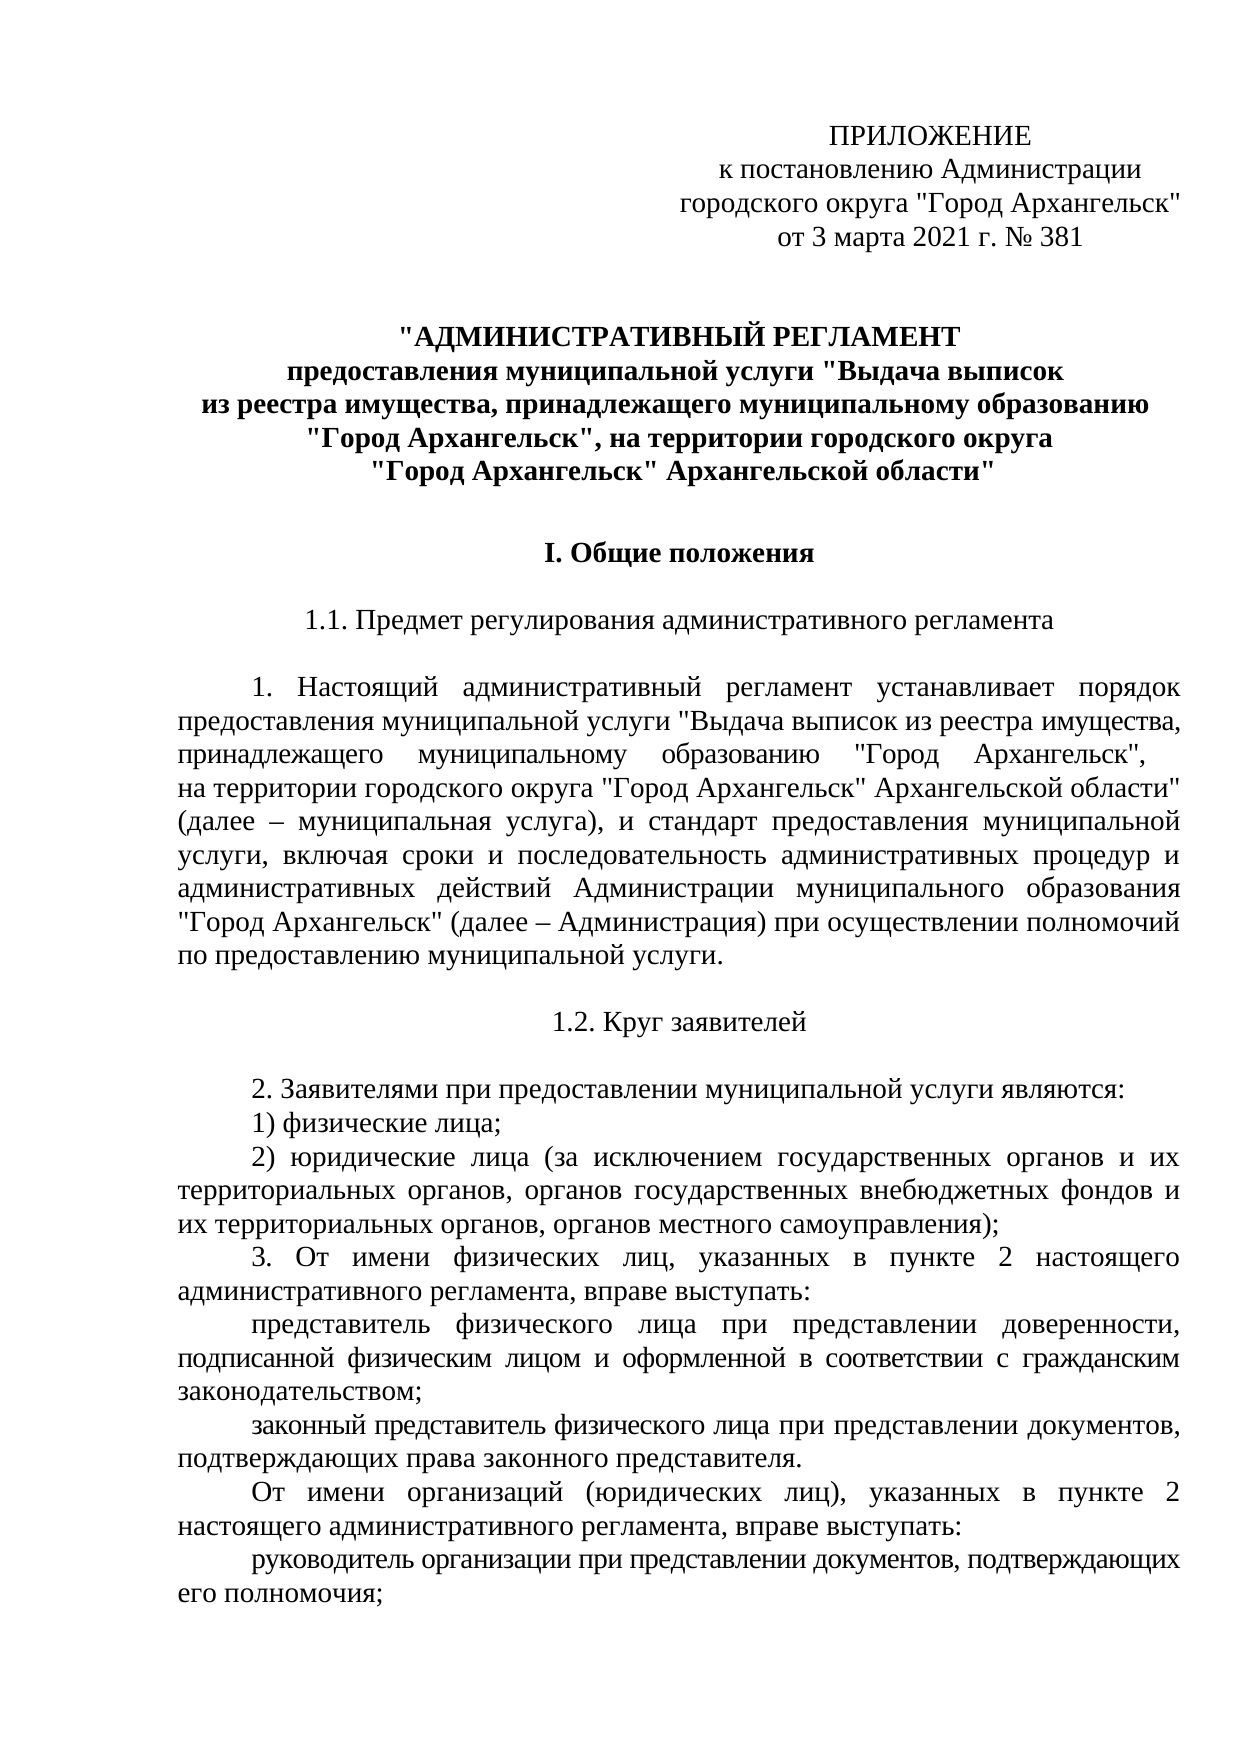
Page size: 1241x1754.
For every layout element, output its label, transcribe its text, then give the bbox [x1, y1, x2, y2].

text 1) физические лица; [177, 1105, 1181, 1139]
text 1. Настоящий административный регламент устанавливает порядок предоставления муниципальной услуги "Выдача выписок из реестра имущества, принадлежащего муниципальному образованию "Город Архангельск", на территории городского округа "Город Архангельск" Архангельской области" (далее – муниципальная услуга), и стандарт предоставления муниципальной услуги, включая сроки и последовательность административных процедур и административных действий Администрации муниципального образования "Город Архангельск" (далее – Администрация) при осуществлении полномочий по предоставлению муниципальной услуги. [177, 669, 1181, 971]
text законный представитель физического лица при представлении документов, подтверждающих права законного представителя. [177, 1407, 1181, 1474]
text предоставления муниципальной услуги "Выдача выписок из реестра имущества, принадлежащего муниципальному образованию "Город Архангельск", на территории городского округа [177, 353, 1181, 453]
text городского округа "Город Архангельск" [679, 185, 1181, 219]
text от 3 марта 2021 г. № 381 [679, 219, 1181, 252]
text к постановлению Администрации [679, 152, 1181, 185]
text "Город Архангельск" Архангельской области" [177, 453, 1181, 487]
text представитель физического лица при представлении доверенности, подписанной физическим лицом и оформленной в соответствии с гражданским законодательством; [177, 1306, 1181, 1407]
text ПРИЛОЖЕНИЕ [679, 118, 1181, 152]
title "АДМИНИСТРАТИВНЫЙ РЕГЛАМЕНТ [177, 319, 1181, 353]
text руководитель организации при представлении документов, подтверждающих его полномочия; [177, 1541, 1181, 1608]
text 3. От имени физических лиц, указанных в пункте 2 настоящего административного регламента, вправе выступать: [177, 1239, 1181, 1306]
text 1.2. Круг заявителей [177, 1004, 1181, 1038]
text 1.1. Предмет регулирования административного регламента [177, 602, 1181, 636]
text 2. Заявителями при предоставлении муниципальной услуги являются: [177, 1072, 1181, 1105]
text I. Общие положения [177, 535, 1181, 568]
text От имени организаций (юридических лиц), указанных в пункте 2 настоящего административного регламента, вправе выступать: [177, 1474, 1181, 1541]
text 2) юридические лица (за исключением государственных органов и их территориальных органов, органов государственных внебюджетных фондов и их территориальных органов, органов местного самоуправления); [177, 1139, 1181, 1239]
